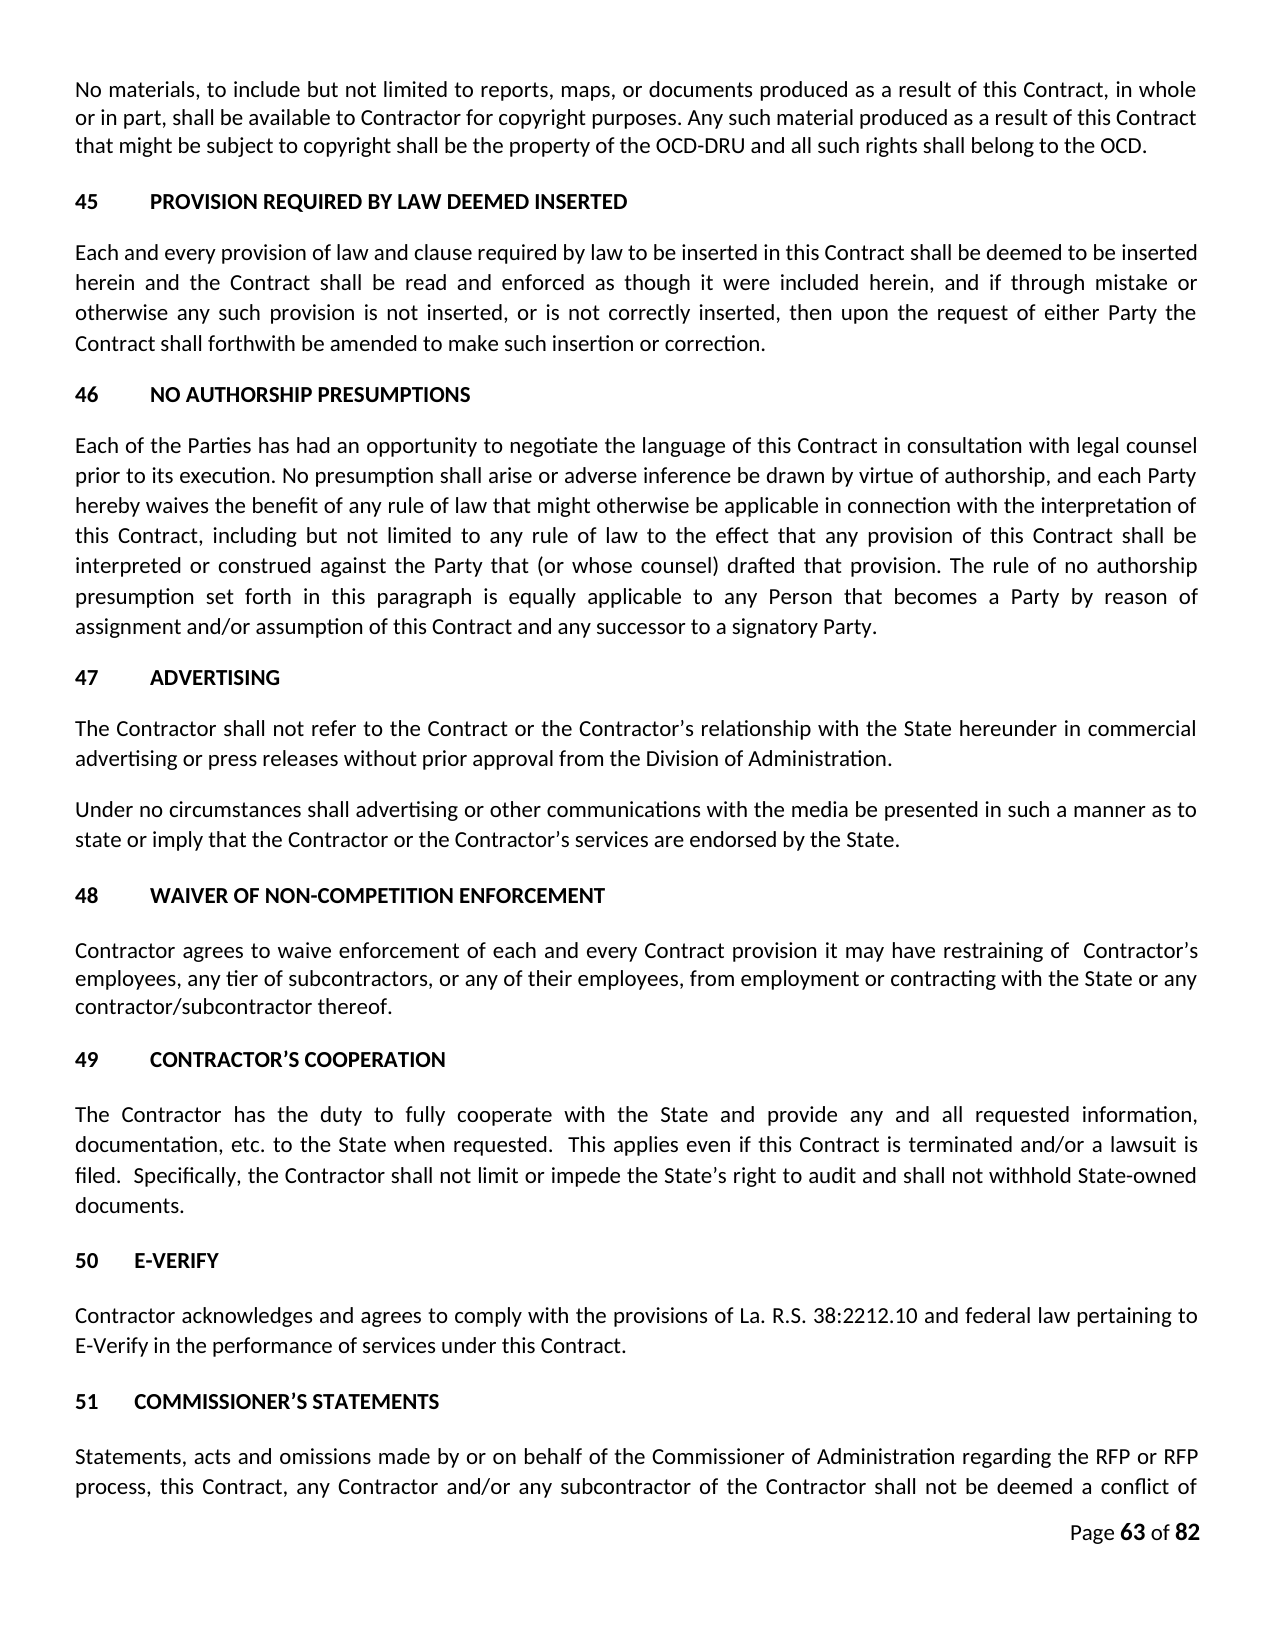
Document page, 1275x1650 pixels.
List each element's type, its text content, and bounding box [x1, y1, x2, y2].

text 50 E-VERIFY [75, 1246, 1200, 1274]
text Contractor agrees to waive enforcement of each and every Contract provision it may have restraining of Contractor’s employees, any tier of subcontractors, or any of their employees, from employment or contracting with the State or any contractor/subcontractor thereof. [75, 936, 1200, 1020]
text No materials, to include but not limited to reports, maps, or documents produced as a result of this Contract, in whole or in part, shall be available to Contractor for copyright purposes. Any such material produced as a result of this Contract that might be subject to copyright shall be the property of the OCD-DRU and all such rights shall belong to the OCD. [75, 75, 1200, 159]
text 48 WAIVER OF NON-COMPETITION ENFORCEMENT [75, 881, 1200, 909]
text Contractor acknowledges and agrees to comply with the provisions of La. R.S. 38:2212.10 and federal law pertaining to E-Verify in the performance of services under this Contract. [75, 1301, 1200, 1359]
text 47 ADVERTISING [75, 663, 1200, 691]
text 49 CONTRACTOR’S COOPERATION [75, 1045, 1200, 1073]
text The Contractor shall not refer to the Contract or the Contractor’s relationship with the State hereunder in commercial advertising or press releases without prior approval from the Division of Administration. [75, 714, 1200, 772]
text 51 COMMISSIONER’S STATEMENTS [75, 1387, 1200, 1415]
text The Contractor has the duty to fully cooperate with the State and provide any and all requested information, documentation, etc. to the State when requested. This applies even if this Contract is terminated and/or a lawsuit is filed. Specifically, the Contractor shall not limit or impede the State’s right to audit and shall not withhold State-owned documents. [75, 1100, 1200, 1219]
text Each of the Parties has had an opportunity to negotiate the language of this Contract in consultation with legal counsel prior to its execution. No presumption shall arise or adverse inference be drawn by virtue of authorship, and each Party hereby waives the benefit of any rule of law that might otherwise be applicable in connection with the interpretation of this Contract, including but not limited to any rule of law to the effect that any provision of this Contract shall be interpreted or construed against the Party that (or whose counsel) drafted that provision. The rule of no authorship presumption set forth in this paragraph is equally applicable to any Person that becomes a Party by reason of assignment and/or assumption of this Contract and any successor to a signatory Party. [75, 431, 1200, 640]
text 45 PROVISION REQUIRED BY LAW DEEMED INSERTED [75, 187, 1200, 215]
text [75, 1442, 1200, 1500]
text 46 NO AUTHORSHIP PRESUMPTIONS [75, 380, 1200, 408]
text Each and every provision of law and clause required by law to be inserted in this Contract shall be deemed to be inserted herein and the Contract shall be read and enforced as though it were included herein, and if through mistake or otherwise any such provision is not inserted, or is not correctly inserted, then upon the request of either Party the Contract shall forthwith be amended to make such insertion or correction. [75, 238, 1200, 357]
text Under no circumstances shall advertising or other communications with the media be presented in such a manner as to state or imply that the Contractor or the Contractor’s services are endorsed by the State. [75, 795, 1200, 854]
